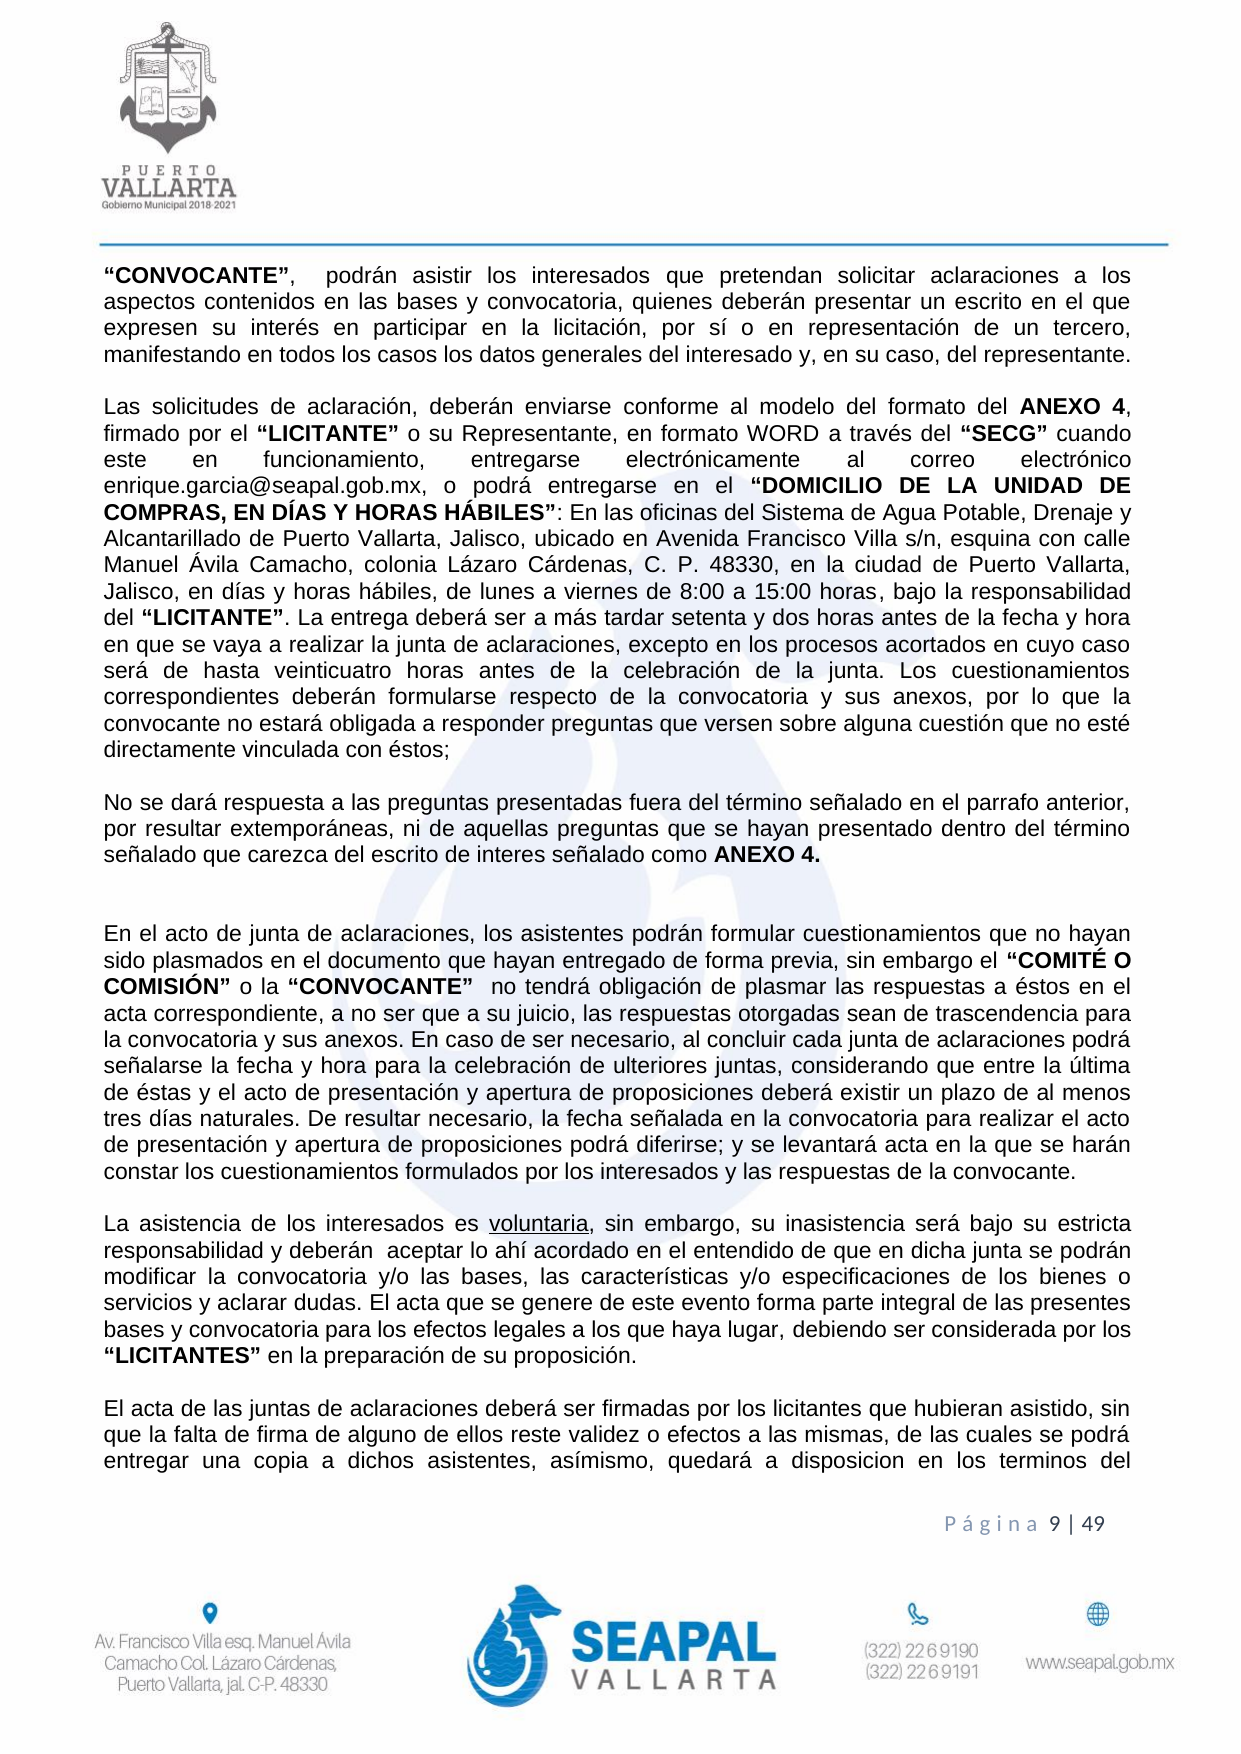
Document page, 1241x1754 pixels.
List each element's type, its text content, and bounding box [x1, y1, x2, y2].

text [103, 262, 1132, 367]
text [103, 1395, 1132, 1474]
picture [0, 0, 1241, 1750]
text En el acto de junta de aclaraciones, los asistentes podrán formular cuestionamientos que no hayan sido plasmados en el documento que hayan entregado de forma previa, sin embargo el “COMITÉ O COMISIÓN” o la “CONVOCANTE” no tendrá obligación de plasmar las respuestas a éstos en el acta correspondiente, a no ser que a su juicio, las respuestas otorgadas sean de trascendencia para la convocatoria y sus anexos. En caso de ser necesario, al concluir cada junta de aclaraciones podrá señalarse la fecha y hora para la celebración de ulteriores juntas, considerando que entre la última de éstas y el acto de presentación y apertura de proposiciones deberá existir un plazo de al menos tres días naturales. De resultar necesario, la fecha señalada en la convocatoria para realizar el acto de presentación y apertura de proposiciones podrá diferirse; y se levantará acta en la que se harán constar los cuestionamientos formulados por los interesados y las respuestas de la convocante. [103, 920, 1132, 1184]
text No se dará respuesta a las preguntas presentadas fuera del término señalado en el parrafo anterior, por resultar extemporáneas, ni de aquellas preguntas que se hayan presentado dentro del término señalado que carezca del escrito de interes señalado como ANEXO 4. [103, 789, 1132, 868]
text La asistencia de los interesados es voluntaria, sin embargo, su inasistencia será bajo su estricta responsabilidad y deberán aceptar lo ahí acordado en el entendido de que en dicha junta se podrán modificar la convocatoria y/o las bases, las características y/o especificaciones de los bienes o servicios y aclarar dudas. El acta que se genere de este evento forma parte integral de las presentes bases y convocatoria para los efectos legales a los que haya lugar, debiendo ser considerada por los “LICITANTES” en la preparación de su proposición. [103, 1210, 1132, 1368]
text Las solicitudes de aclaración, deberán enviarse conforme al modelo del formato del ANEXO 4, firmado por el “LICITANTE” o su Representante, en formato WORD a través del “SECG” cuando este en funcionamiento, entregarse electrónicamente al correo electrónico enrique.garcia@seapal.gob.mx, o podrá entregarse en el “DOMICILIO DE LA UNIDAD DE COMPRAS, EN DÍAS Y HORAS HÁBILES”: En las oficinas del Sistema de Agua Potable, Drenaje y Alcantarillado de Puerto Vallarta, Jalisco, ubicado en Avenida Francisco Villa s/n, esquina con calle Manuel Ávila Camacho, colonia Lázaro Cárdenas, C. P. 48330, en la ciudad de Puerto Vallarta, Jalisco, en días y horas hábiles, de lunes a viernes de 8:00 a 15:00 horas, bajo la responsabilidad del “LICITANTE”. La entrega deberá ser a más tardar setenta y dos horas antes de la fecha y hora en que se vaya a realizar la junta de aclaraciones, excepto en los procesos acortados en cuyo caso será de hasta veinticuatro horas antes de la celebración de la junta. Los cuestionamientos correspondientes deberán formularse respecto de la convocatoria y sus anexos, por lo que la convocante no estará obligada a responder preguntas que versen sobre alguna cuestión que no esté directamente vinculada con éstos; [103, 393, 1132, 762]
